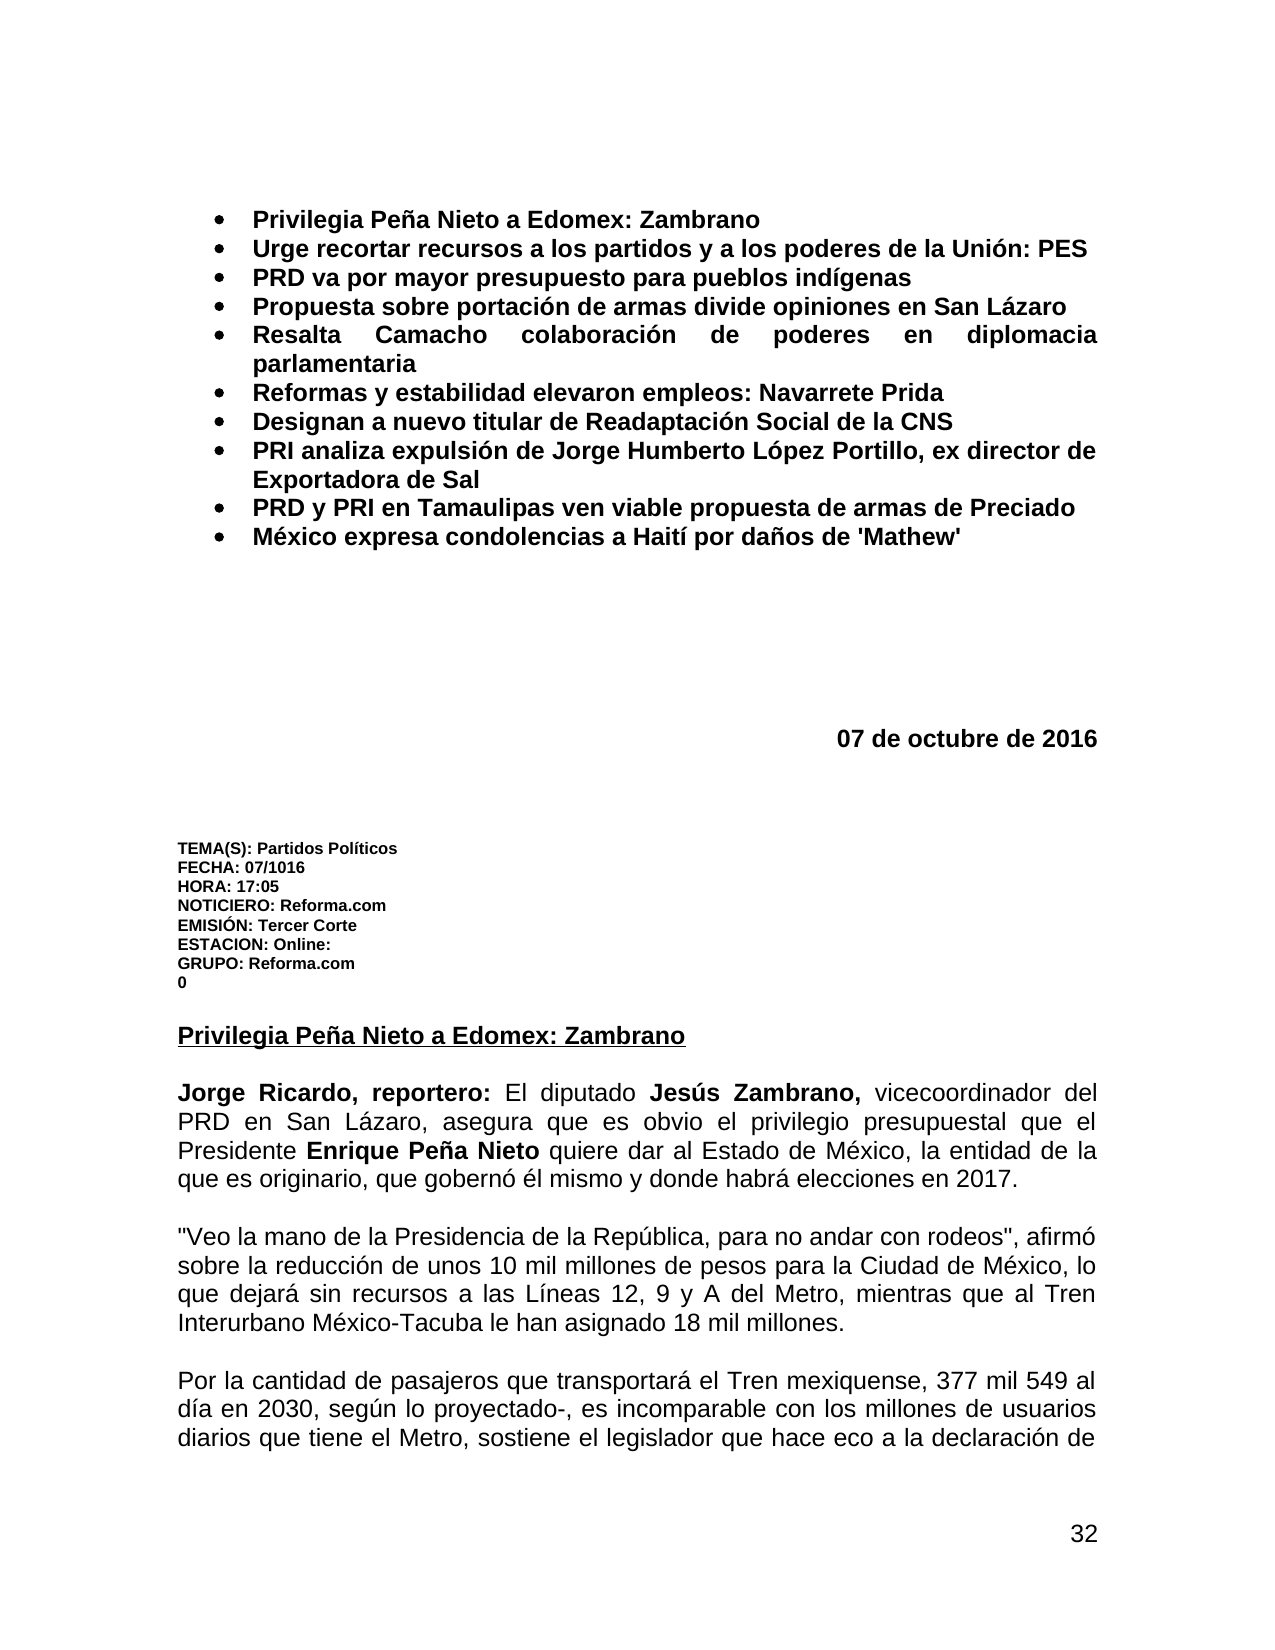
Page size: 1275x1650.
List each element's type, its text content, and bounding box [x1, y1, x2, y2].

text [177, 1366, 1098, 1452]
text GRUPO: Reforma.com [177, 954, 1098, 973]
text EMISIÓN: Tercer Corte [177, 915, 1098, 934]
list PRI analiza expulsión de Jorge Humberto López Portillo, ex director de Exportadora de Sal [215, 436, 1098, 493]
text HORA: 17:05 [177, 877, 1098, 896]
text FECHA: 07/1016 [177, 858, 1098, 877]
text Privilegia Peña Nieto a Edomex: Zambrano [177, 1021, 1098, 1049]
list Privilegia Peña Nieto a Edomex: Zambrano [215, 205, 1098, 234]
text NOTICIERO: Reforma.com [177, 896, 1098, 915]
list Resalta Camacho colaboración de poderes en diplomacia parlamentaria [215, 321, 1098, 378]
text ESTACION: Online: [177, 934, 1098, 954]
text 07 de octubre de 2016 [177, 724, 1098, 752]
text TEMA(S): Partidos Políticos [177, 839, 1098, 858]
list PRD y PRI en Tamaulipas ven viable propuesta de armas de Preciado [215, 493, 1098, 522]
list México expresa condolencias a Haití por daños de 'Mathew' [215, 522, 1098, 551]
list Reformas y estabilidad elevaron empleos: Navarrete Prida [215, 378, 1098, 407]
list Designan a nuevo titular de Readaptación Social de la CNS [215, 407, 1098, 436]
list Propuesta sobre portación de armas divide opiniones en San Lázaro [215, 292, 1098, 321]
text Jorge Ricardo, reportero: El diputado Jesús Zambrano, vicecoordinador del PRD en San Lázaro, asegura que es obvio el privilegio presupuestal que el Presidente Enrique Peña Nieto quiere dar al Estado de México, la entidad de la que es originario, que gobernó él mismo y donde habrá elecciones en 2017. [177, 1078, 1098, 1193]
list PRD va por mayor presupuesto para pueblos indígenas [215, 263, 1098, 292]
text "Veo la mano de la Presidencia de la República, para no andar con rodeos", afirmó sobre la reducción de unos 10 mil millones de pesos para la Ciudad de México, lo que dejará sin recursos a las Líneas 12, 9 y A del Metro, mientras que al Tren Interurbano México-Tacuba le han asignado 18 mil millones. [177, 1222, 1098, 1337]
list Urge recortar recursos a los partidos y a los poderes de la Unión: PES [215, 234, 1098, 263]
text 0 [177, 973, 1098, 992]
